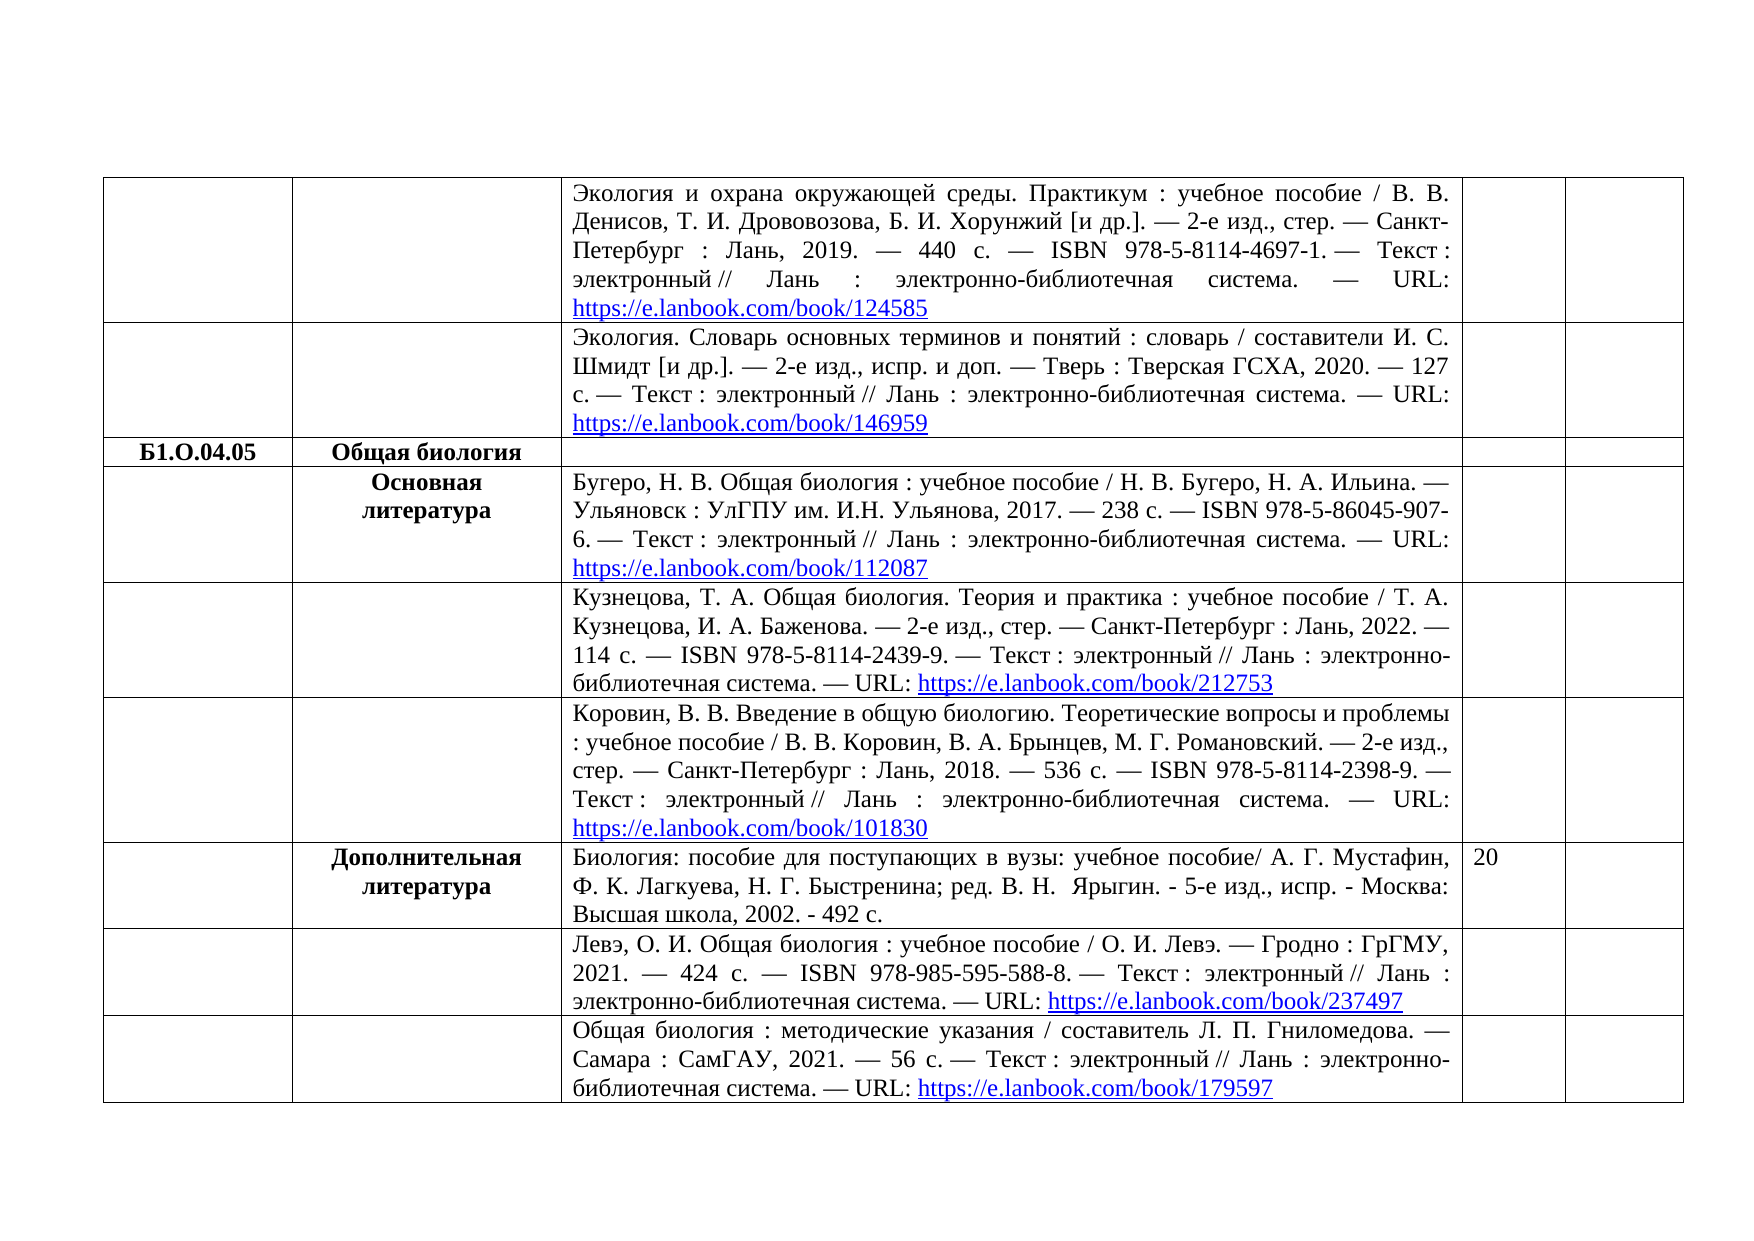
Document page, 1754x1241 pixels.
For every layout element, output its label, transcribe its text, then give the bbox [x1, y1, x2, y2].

table_cell [104, 929, 292, 1015]
table_cell [104, 843, 292, 928]
table_cell [104, 467, 292, 582]
table_cell [104, 1016, 292, 1102]
table_cell [104, 698, 292, 842]
table_cell [1566, 843, 1683, 928]
table_cell [1463, 698, 1565, 842]
table_cell [1566, 698, 1683, 842]
table_cell [1566, 583, 1683, 697]
table_cell [293, 929, 561, 1015]
table_cell [1463, 323, 1565, 437]
table_cell [1463, 467, 1565, 582]
table_cell Левэ, О. И. Общая биология : учебное пособие / О. И. Левэ. — Гродно : ГрГМУ, 2021. — 424 с. — ISBN 978-985-595-588-8. — Текст : электронный // Лань : электронно-библиотечная система. — URL: https://e.lanbook.com/book/237497 [562, 929, 1462, 1015]
table_cell [104, 583, 292, 697]
table_cell [1463, 583, 1565, 697]
table_cell [293, 698, 561, 842]
table_cell Коровин, В. В. Введение в общую биологию. Теоретические вопросы и проблемы : учебное пособие / В. В. Коровин, В. А. Брынцев, М. Г. Романовский. — 2-е изд., стер. — Санкт-Петербург : Лань, 2018. — 536 с. — ISBN 978-5-8114-2398-9. — Текст : электронный // Лань : электронно-библиотечная система. — URL: https://e.lanbook.com/book/101830 [562, 698, 1462, 842]
table_cell [293, 583, 561, 697]
table_cell 20 [1463, 843, 1565, 928]
table_cell Основная литература [293, 467, 561, 582]
table_cell [1463, 1016, 1565, 1102]
table_cell [1566, 178, 1683, 321]
table_cell Биология: пособие для поступающих в вузы: учебное пособие/ А. Г. Мустафин, Ф. К. Лагкуева, Н. Г. Быстренина; ред. В. Н. Ярыгин. - 5-е изд., испр. - Москва: Высшая школа, 2002. - 492 с. [562, 843, 1462, 928]
table_cell Бугеро, Н. В. Общая биология : учебное пособие / Н. В. Бугеро, Н. А. Ильина. — Ульяновск : УлГПУ им. И.Н. Ульянова, 2017. — 238 с. — ISBN 978-5-86045-907-6. — Текст : электронный // Лань : электронно-библиотечная система. — URL: https://e.lanbook.com/book/112087 [562, 467, 1462, 582]
table_cell Б1.О.04.05 [104, 438, 292, 466]
table_cell [1566, 467, 1683, 582]
table_cell [1463, 929, 1565, 1015]
table_cell Дополнительная литература [293, 843, 561, 928]
table_cell [1463, 438, 1565, 466]
table_cell [1463, 178, 1565, 321]
table_cell [104, 178, 292, 321]
table_cell [1566, 438, 1683, 466]
table_cell [293, 323, 561, 437]
table_cell [1566, 323, 1683, 437]
table_cell Общая биология [293, 438, 561, 466]
table_cell [562, 438, 1462, 466]
table_cell [104, 323, 292, 437]
table_cell [293, 1016, 561, 1102]
table_cell Общая биология : методические указания / составитель Л. П. Гниломедова. — Самара : СамГАУ, 2021. — 56 с. — Текст : электронный // Лань : электронно-библиотечная система. — URL: https://e.lanbook.com/book/179597 [562, 1016, 1462, 1102]
table_cell Экология и охрана окружающей среды. Практикум : учебное пособие / В. В. Денисов, Т. И. Дрововозова, Б. И. Хорунжий [и др.]. — 2-е изд., стер. — Санкт-Петербург : Лань, 2019. — 440 с. — ISBN 978-5-8114-4697-1. — Текст : электронный // Лань : электронно-библиотечная система. — URL: https://e.lanbook.com/book/124585 [562, 178, 1462, 321]
table_cell Экология. Словарь основных терминов и понятий : словарь / составители И. С. Шмидт [и др.]. — 2-е изд., испр. и доп. — Тверь : Тверская ГСХА, 2020. — 127 с. — Текст : электронный // Лань : электронно-библиотечная система. — URL: https://e.lanbook.com/book/146959 [562, 323, 1462, 437]
table_cell Кузнецова, Т. А. Общая биология. Теория и практика : учебное пособие / Т. А. Кузнецова, И. А. Баженова. — 2-е изд., стер. — Санкт-Петербург : Лань, 2022. — 114 с. — ISBN 978-5-8114-2439-9. — Текст : электронный // Лань : электронно-библиотечная система. — URL: https://e.lanbook.com/book/212753 [562, 583, 1462, 697]
table_cell [293, 178, 561, 321]
table_cell [1566, 929, 1683, 1015]
table_cell [1566, 1016, 1683, 1102]
